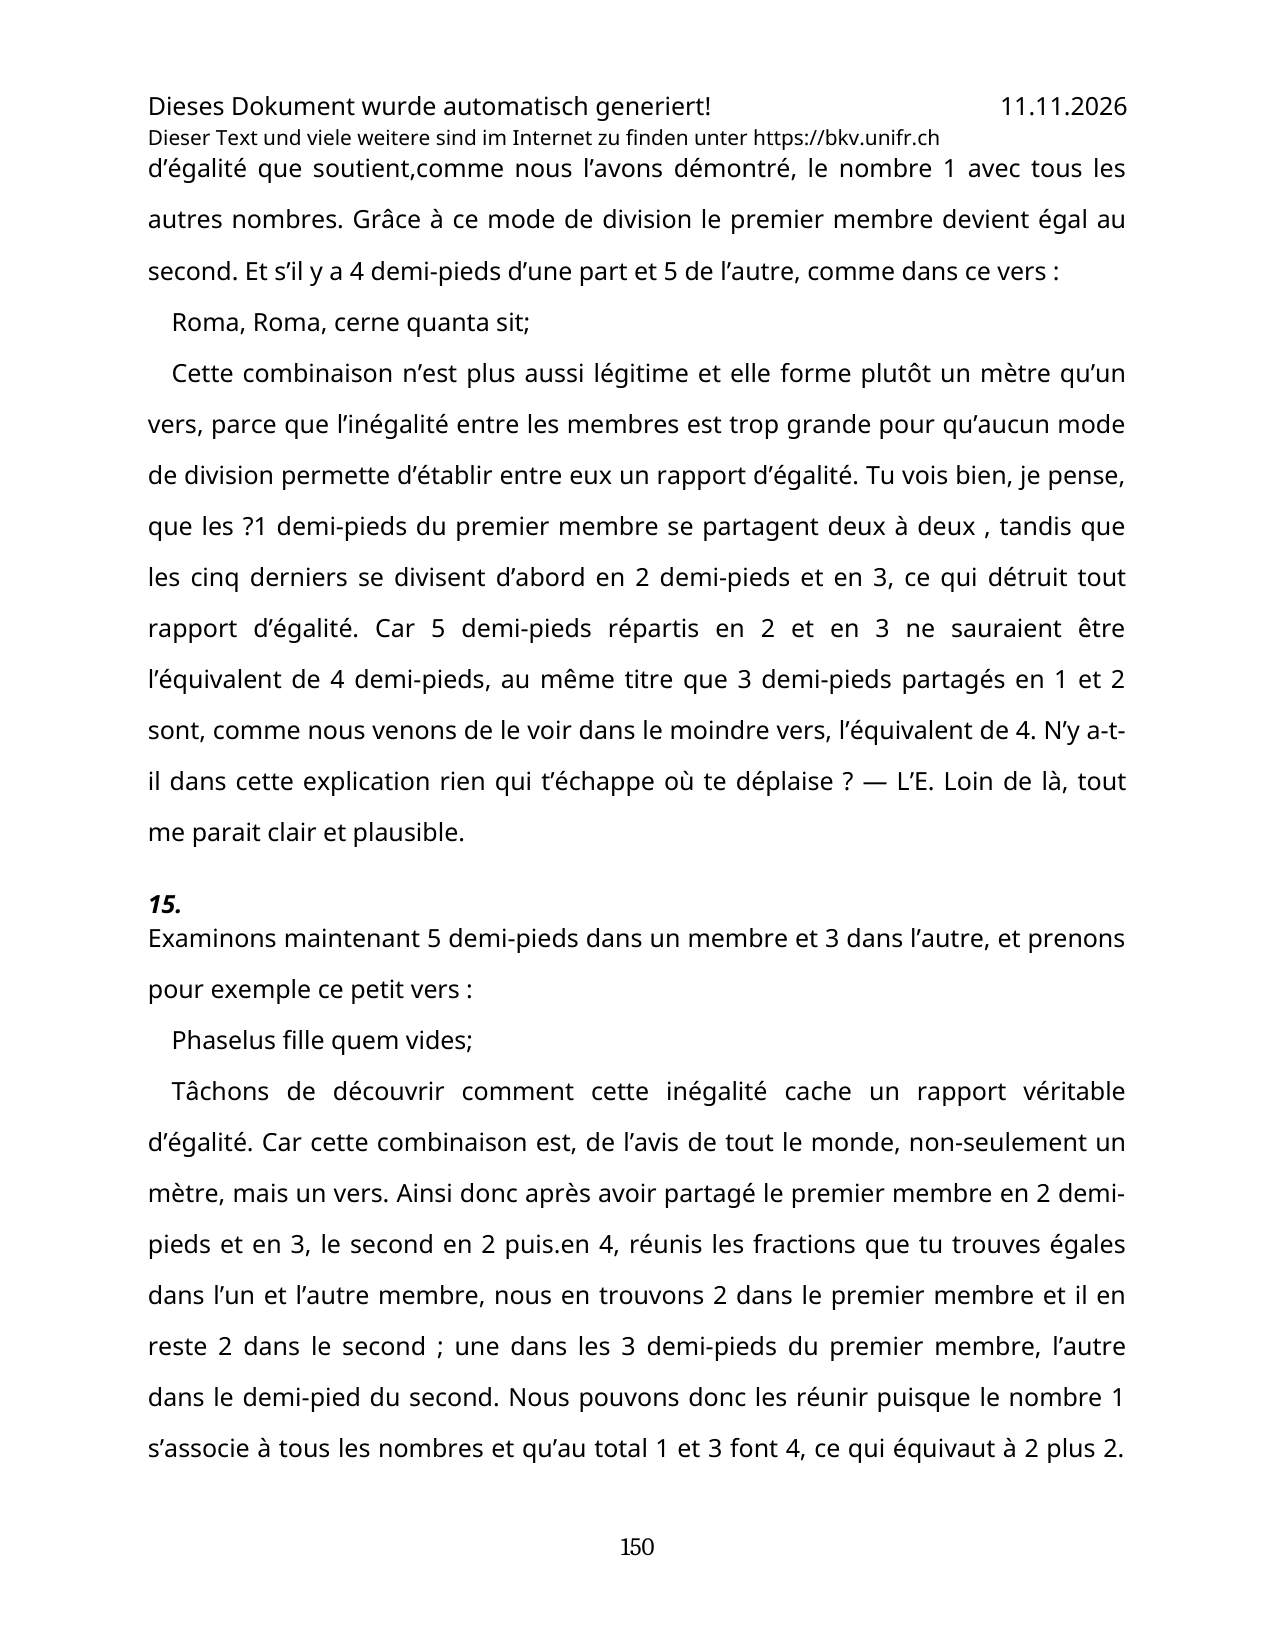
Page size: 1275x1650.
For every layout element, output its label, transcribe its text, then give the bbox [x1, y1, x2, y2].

text Cette combinaison n’est plus aussi légitime et elle forme plutôt un mètre qu’un vers, parce que l’inégalité entre les membres est trop grande pour qu’aucun mode de division permette d’établir entre eux un rapport d’égalité. Tu vois bien, je pense, que les ?1 demi-pieds du premier membre se partagent deux à deux , tandis que les cinq derniers se divisent d’abord en 2 demi-pieds et en 3, ce qui détruit tout rapport d’égalité. Car 5 demi-pieds répartis en 2 et en 3 ne sauraient être l’équivalent de 4 demi-pieds, au même titre que 3 demi-pieds partagés en 1 et 2 sont, comme nous venons de le voir dans le moindre vers, l’équivalent de 4. N’y a-t-il dans cette explication rien qui t’échappe où te déplaise ? — L’E. Loin de là, tout me parait clair et plausible. [148, 355, 1127, 849]
text Roma, Roma, cerne quanta sit; [148, 304, 1127, 338]
subtitle 15. [148, 886, 1127, 921]
text Examinons maintenant 5 demi-pieds dans un membre et 3 dans l’autre, et prenons pour exemple ce petit vers : [148, 921, 1127, 1006]
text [148, 151, 1127, 287]
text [148, 1074, 1127, 1465]
text Phaselus fille quem vides; [148, 1023, 1127, 1057]
